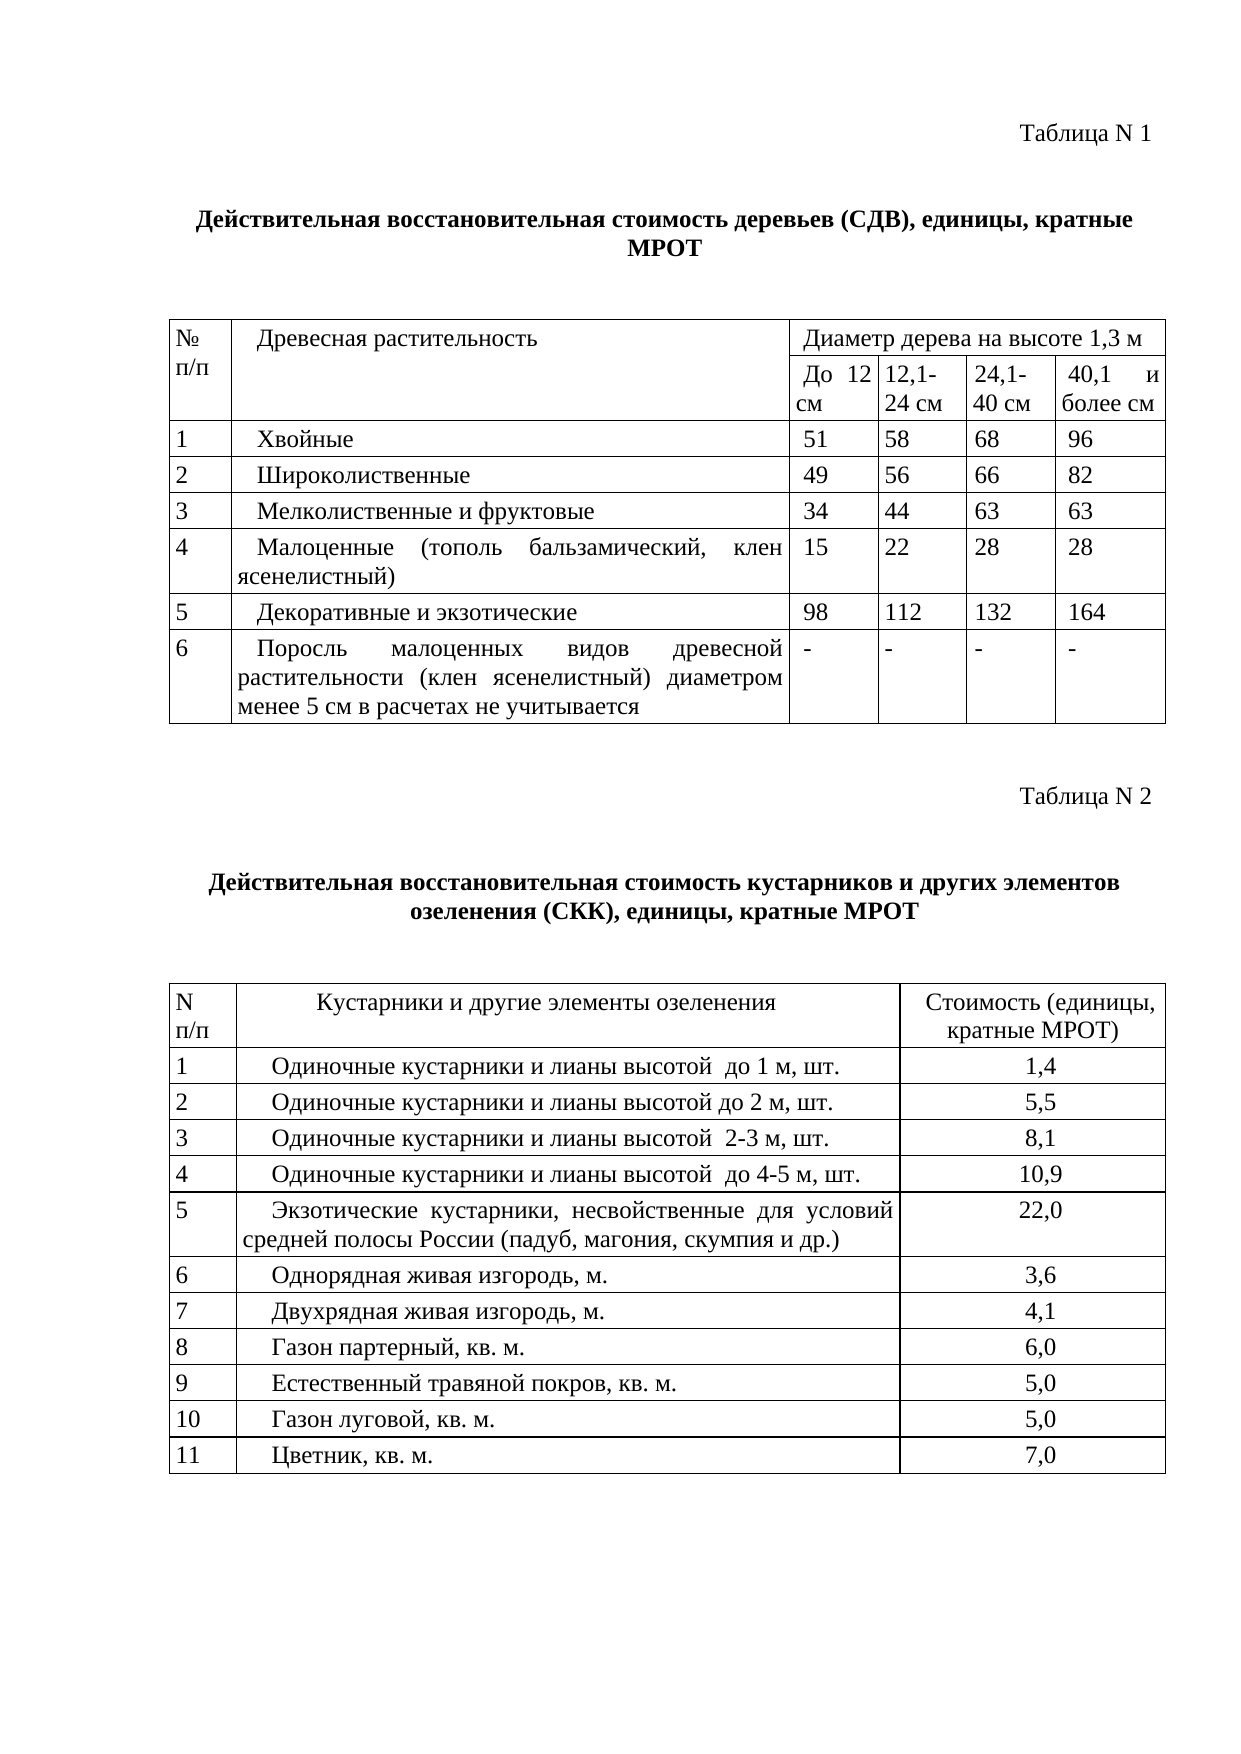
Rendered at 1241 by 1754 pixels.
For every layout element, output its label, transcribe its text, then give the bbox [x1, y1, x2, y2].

text Действительная восстановительная стоимость кустарников и других элементов озеленения (СКК), единицы, кратные МРОТ [177, 867, 1152, 925]
table_cell 6 [170, 1257, 236, 1292]
table_cell 10,9 [901, 1156, 1165, 1191]
table_cell Естественный травяной покров, кв. м. [237, 1365, 899, 1400]
table_cell 132 [967, 594, 1055, 629]
table_cell 96 [1056, 421, 1165, 456]
table_cell - [967, 630, 1055, 723]
table_cell Цветник, кв. м. [237, 1438, 899, 1472]
table_cell Газон луговой, кв. м. [237, 1401, 899, 1436]
table_cell - [1056, 630, 1165, 723]
table_cell 11 [170, 1438, 236, 1472]
table_cell Газон партерный, кв. м. [237, 1329, 899, 1364]
text Действительная восстановительная стоимость деревьев (СДВ), единицы, кратные МРОТ [177, 204, 1152, 262]
table_cell 10 [170, 1401, 236, 1436]
table_cell 4 [170, 1156, 236, 1191]
table_cell Двухрядная живая изгородь, м. [237, 1293, 899, 1328]
table_cell 3 [170, 1120, 236, 1155]
table_cell Мелколиственные и фруктовые [232, 493, 789, 528]
table_cell - [790, 630, 878, 723]
table_cell Хвойные [232, 421, 789, 456]
table_cell Декоративные и экзотические [232, 594, 789, 629]
table_cell 63 [1056, 493, 1165, 528]
table_cell 112 [879, 594, 966, 629]
table_cell 5 [170, 1193, 236, 1256]
table_cell 63 [967, 493, 1055, 528]
table_cell 15 [790, 529, 878, 593]
table_cell 8 [170, 1329, 236, 1364]
table_cell 28 [967, 529, 1055, 593]
table_cell 6 [170, 630, 231, 723]
table_cell 44 [879, 493, 966, 528]
table_cell 3 [170, 493, 231, 528]
table_cell 5,5 [901, 1084, 1165, 1119]
table_cell 66 [967, 457, 1055, 492]
table_cell 4 [170, 529, 231, 593]
table_cell 1,4 [901, 1048, 1165, 1083]
table_cell 40,1 и более см [1056, 356, 1165, 420]
table_cell 5 [170, 594, 231, 629]
table_cell Широколиственные [232, 457, 789, 492]
table_cell 12,1- 24 см [879, 356, 966, 420]
table_cell 82 [1056, 457, 1165, 492]
table_cell 56 [879, 457, 966, 492]
table_cell 9 [170, 1365, 236, 1400]
table_header № п/п [170, 320, 231, 420]
table_cell 24,1- 40 см [967, 356, 1055, 420]
table_cell 7 [170, 1293, 236, 1328]
table_header Диаметр дерева на высоте 1,3 м [790, 320, 1165, 355]
table_cell Однорядная живая изгородь, м. [237, 1257, 899, 1292]
table_cell 8,1 [901, 1120, 1165, 1155]
table_header Кустарники и другие элементы озеленения [237, 984, 899, 1047]
table_cell 5,0 [901, 1365, 1165, 1400]
text Таблица N 1 [177, 118, 1152, 147]
table_cell Одиночные кустарники и лианы высотой 2-3 м, шт. [237, 1120, 899, 1155]
table_cell 49 [790, 457, 878, 492]
table_cell 2 [170, 1084, 236, 1119]
table_cell 28 [1056, 529, 1165, 593]
table_cell 51 [790, 421, 878, 456]
table_cell До 12 см [790, 356, 878, 420]
table_cell Одиночные кустарники и лианы высотой до 4-5 м, шт. [237, 1156, 899, 1191]
table_cell 5,0 [901, 1401, 1165, 1436]
table_cell 22 [879, 529, 966, 593]
table_cell 1 [170, 421, 231, 456]
table_cell 4,1 [901, 1293, 1165, 1328]
table_cell 34 [790, 493, 878, 528]
table_cell Поросль малоценных видов древесной растительности (клен ясенелистный) диаметром менее 5 см в расчетах не учитывается [232, 630, 789, 723]
table_cell Экзотические кустарники, несвойственные для условий средней полосы России (падуб, магония, скумпия и др.) [237, 1193, 899, 1256]
table_header Стоимость (единицы, кратные МРОТ) [901, 984, 1165, 1047]
table_cell 98 [790, 594, 878, 629]
table_cell 3,6 [901, 1257, 1165, 1292]
table_cell Одиночные кустарники и лианы высотой до 2 м, шт. [237, 1084, 899, 1119]
table_cell Малоценные (тополь бальзамический, клен ясенелистный) [232, 529, 789, 593]
table_cell 2 [170, 457, 231, 492]
table_cell 7,0 [901, 1438, 1165, 1472]
table_header Древесная растительность [232, 320, 789, 420]
table_cell 1 [170, 1048, 236, 1083]
text Таблица N 2 [177, 781, 1152, 810]
table_cell 58 [879, 421, 966, 456]
table_cell 68 [967, 421, 1055, 456]
table_cell 6,0 [901, 1329, 1165, 1364]
table_header N п/п [170, 984, 236, 1047]
table_cell - [879, 630, 966, 723]
table_cell 164 [1056, 594, 1165, 629]
table_cell Одиночные кустарники и лианы высотой до 1 м, шт. [237, 1048, 899, 1083]
table_cell 22,0 [901, 1193, 1165, 1256]
